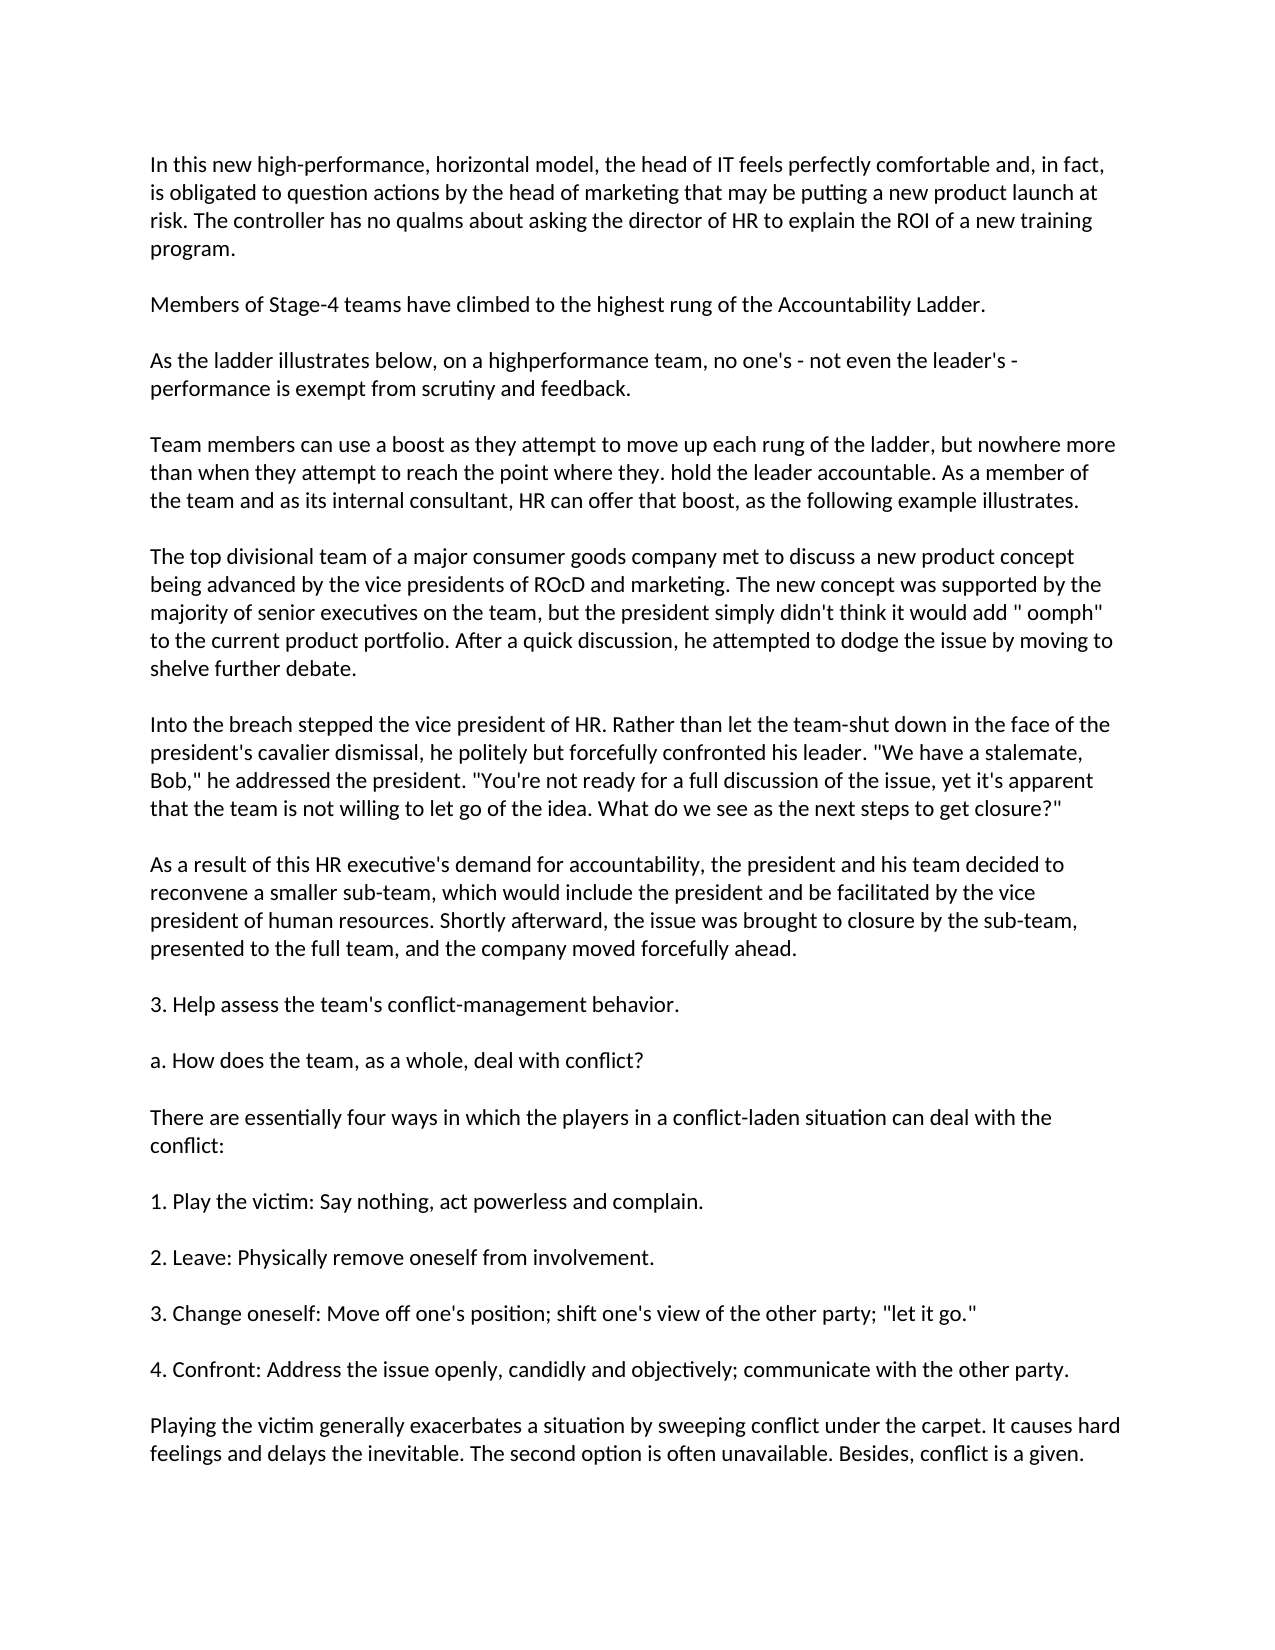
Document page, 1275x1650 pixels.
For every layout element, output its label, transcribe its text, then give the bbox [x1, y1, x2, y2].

text 3. Change oneself: Move off one's position; shift one's view of the other party; "let it go." [150, 1299, 1125, 1327]
text Into the breach stepped the vice president of HR. Rather than let the team-shut down in the face of the president's cavalier dismissal, he politely but forcefully confronted his leader. "We have a stalemate, Bob," he addressed the president. "You're not ready for a full discussion of the issue, yet it's apparent that the team is not willing to let go of the idea. What do we see as the next steps to get closure?" [150, 710, 1125, 822]
text Team members can use a boost as they attempt to move up each rung of the ladder, but nowhere more than when they attempt to reach the point where they. hold the leader accountable. As a member of the team and as its internal consultant, HR can offer that boost, as the following example illustrates. [150, 430, 1125, 514]
text As a result of this HR executive's demand for accountability, the president and his team decided to reconvene a smaller sub-team, which would include the president and be facilitated by the vice president of human resources. Shortly afterward, the issue was brought to closure by the sub-team, presented to the full team, and the company moved forcefully ahead. [150, 851, 1125, 963]
text 4. Confront: Address the issue openly, candidly and objectively; communicate with the other party. [150, 1355, 1125, 1383]
text a. How does the team, as a whole, deal with conflict? [150, 1047, 1125, 1075]
text 3. Help assess the team's conflict-management behavior. [150, 991, 1125, 1019]
text The top divisional team of a major consumer goods company met to discuss a new product concept being advanced by the vice presidents of ROcD and marketing. The new concept was supported by the majority of senior executives on the team, but the president simply didn't think it would add " oomph" to the current product portfolio. After a quick discussion, he attempted to dodge the issue by moving to shelve further debate. [150, 542, 1125, 682]
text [150, 1411, 1125, 1467]
text 1. Play the victim: Say nothing, act powerless and complain. [150, 1187, 1125, 1215]
text 2. Leave: Physically remove oneself from involvement. [150, 1243, 1125, 1271]
text In this new high-performance, horizontal model, the head of IT feels perfectly comfortable and, in fact, is obligated to question actions by the head of marketing that may be putting a new product launch at risk. The controller has no qualms about asking the director of HR to explain the ROI of a new training program. [150, 150, 1125, 262]
text There are essentially four ways in which the players in a conflict-laden situation can deal with the conflict: [150, 1103, 1125, 1159]
text Members of Stage-4 teams have climbed to the highest rung of the Accountability Ladder. [150, 290, 1125, 318]
text As the ladder illustrates below, on a highperformance team, no one's - not even the leader's - performance is exempt from scrutiny and feedback. [150, 346, 1125, 402]
